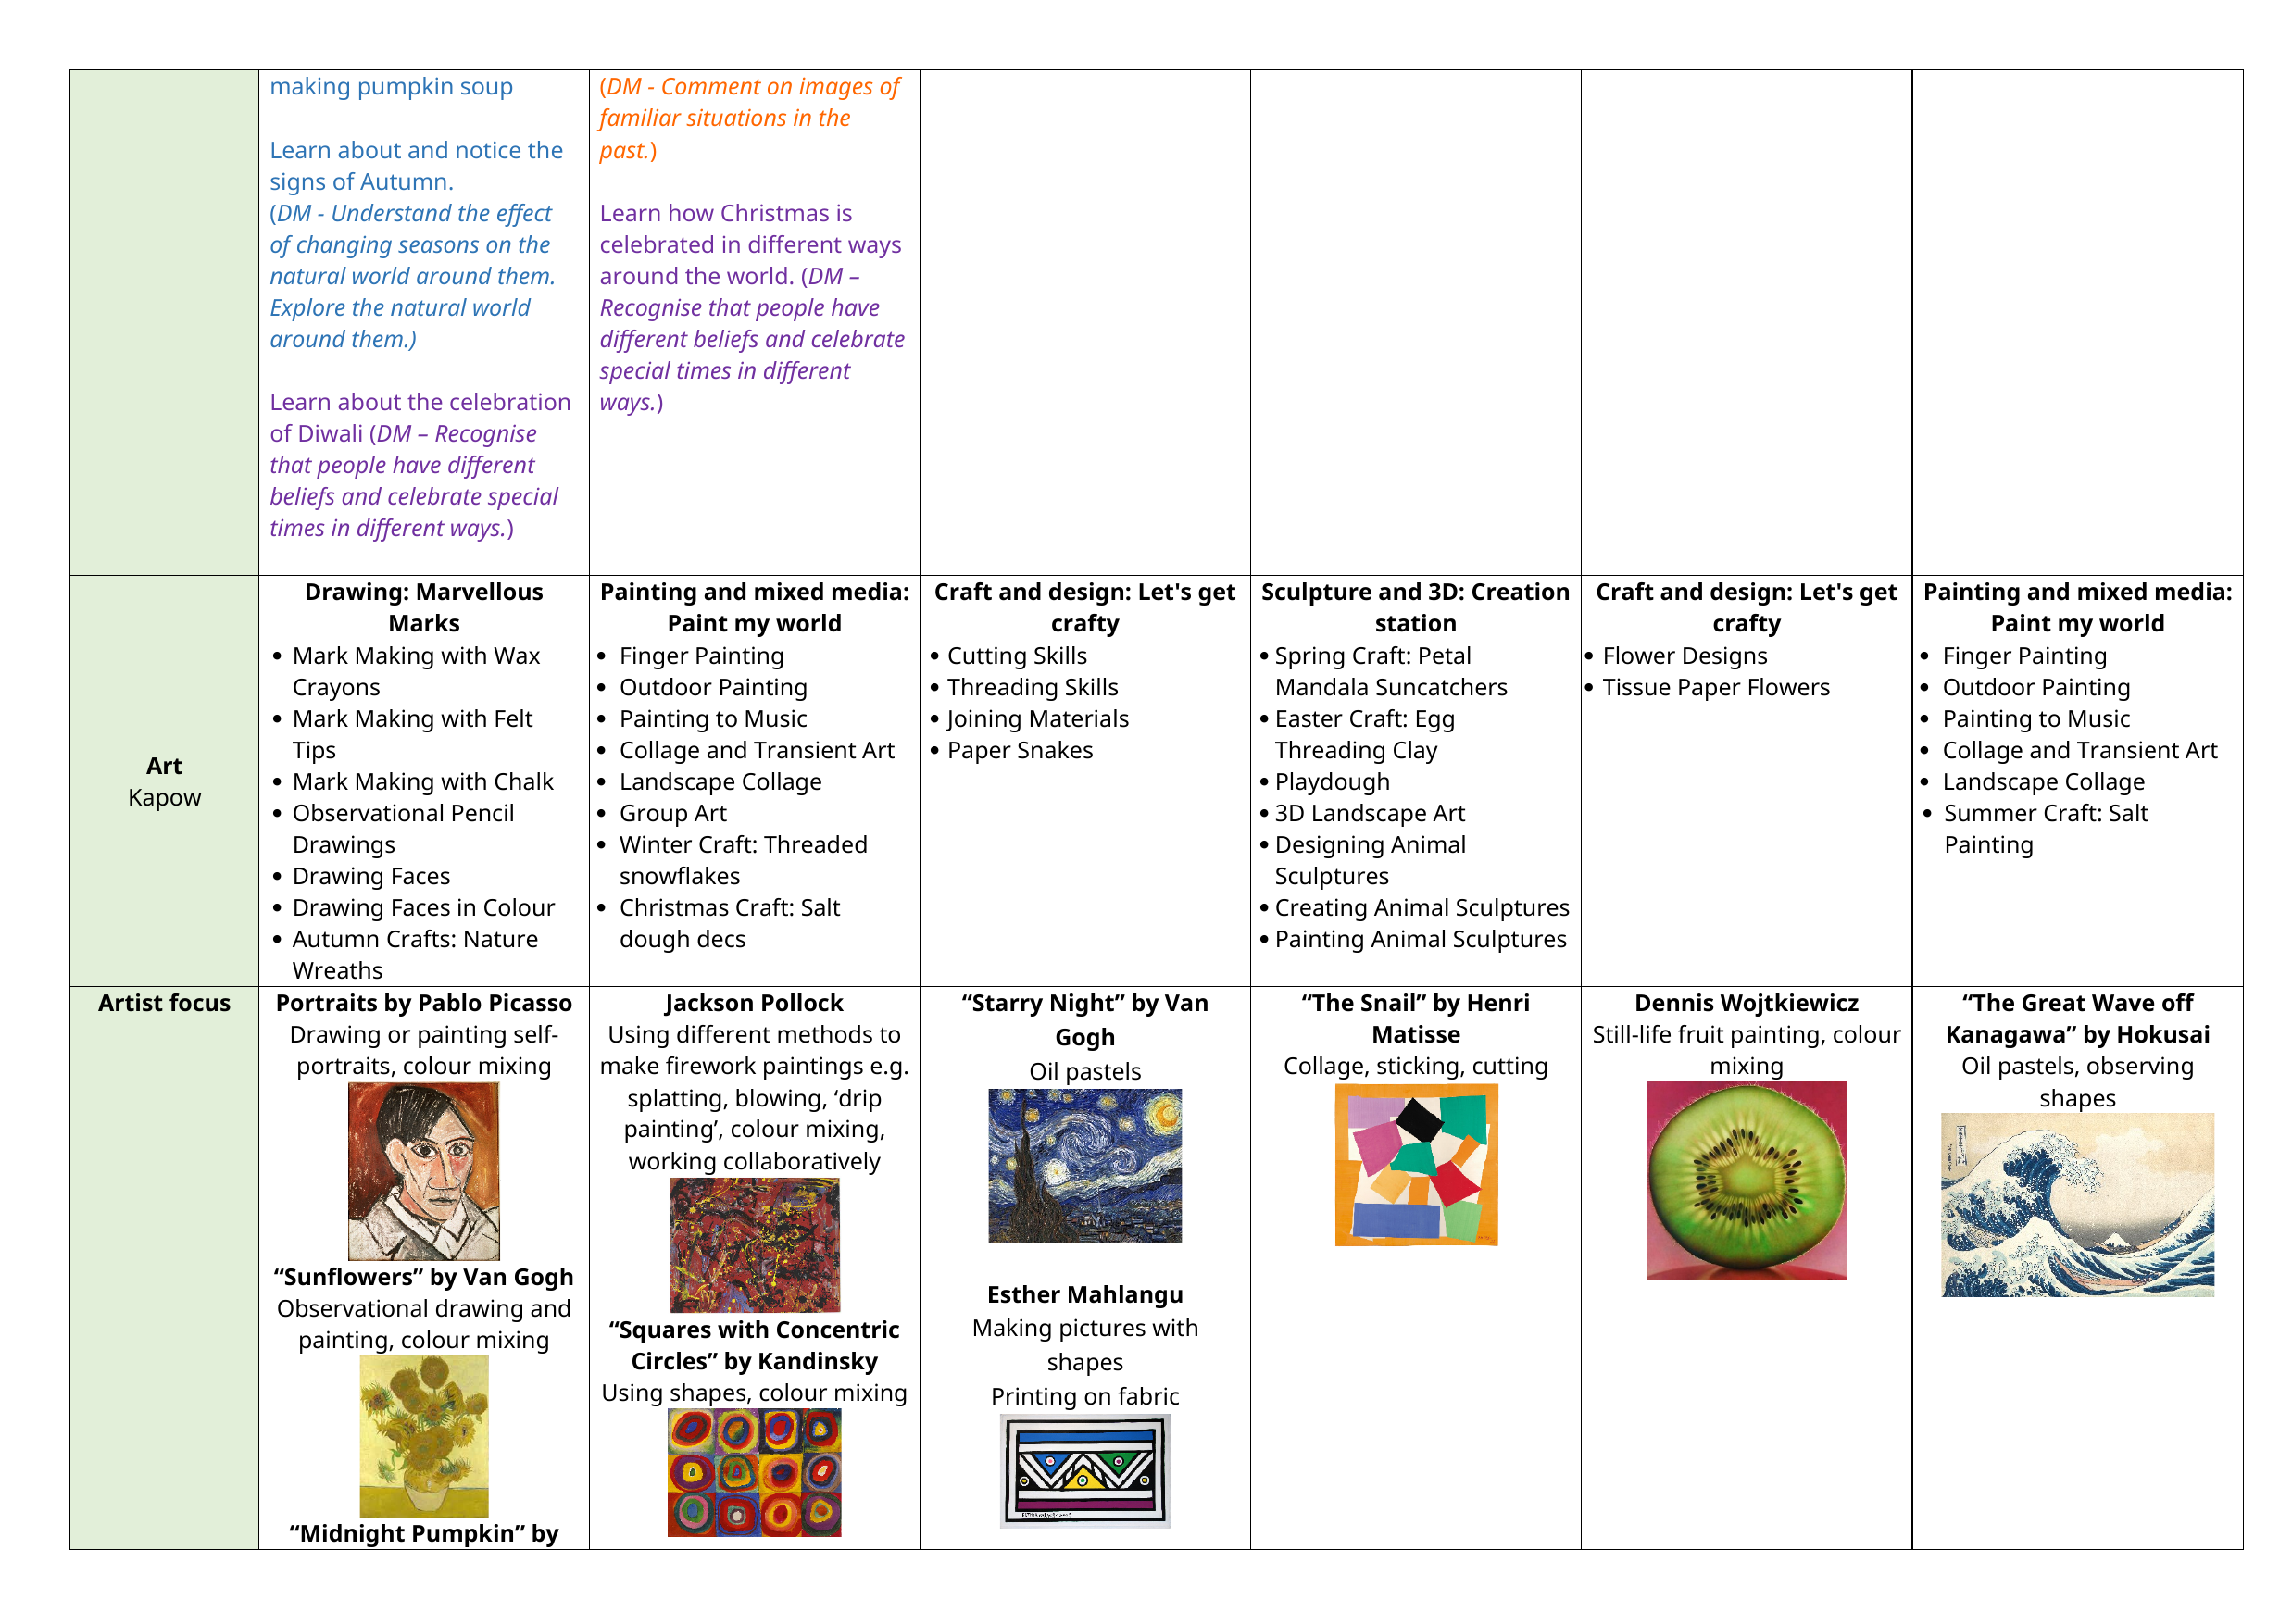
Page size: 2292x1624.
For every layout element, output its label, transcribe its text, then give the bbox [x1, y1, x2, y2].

table_cell Sculpture and 3D: Creation station Spring Craft: Petal Mandala Suncatchers Easter Craft: Egg Threading Clay Playdough 3D Landscape Art Designing Animal Sculptures Creating Animal Sculptures Painting Animal Sculptures [1251, 576, 1581, 986]
picture [1941, 1113, 2215, 1297]
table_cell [1913, 70, 2243, 575]
table_cell Painting and mixed media: Paint my world Finger Painting Outdoor Painting Painting to Music Collage and Transient Art Landscape Collage Summer Craft: Salt Painting [1913, 576, 2243, 986]
picture [1647, 1081, 1847, 1280]
table_cell Painting and mixed media: Paint my world Finger Painting Outdoor Painting Painting to Music Collage and Transient Art Landscape Collage Group Art Winter Craft: Threaded snowflakes Christmas Craft: Salt dough decs [590, 576, 920, 986]
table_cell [1582, 987, 1911, 1549]
picture [668, 1176, 842, 1314]
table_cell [921, 70, 1250, 575]
table_cell Craft and design: Let's get crafty Flower Designs Tissue Paper Flowers [1582, 576, 1911, 986]
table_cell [921, 987, 1250, 1549]
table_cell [1913, 987, 2243, 1549]
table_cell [259, 70, 589, 575]
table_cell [1251, 70, 1581, 575]
table_cell Craft and design: Let's get crafty Cutting Skills Threading Skills Joining Materials Paper Snakes [921, 576, 1250, 986]
picture [668, 1408, 842, 1537]
picture [1333, 1081, 1499, 1253]
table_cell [1251, 987, 1581, 1549]
picture [999, 1414, 1171, 1529]
table_cell Drawing: Marvellous Marks Mark Making with Wax Crayons Mark Making with Felt Tips Mark Making with Chalk Observational Pencil Drawings Drawing Faces Drawing Faces in Colour Autumn Crafts: Nature Wreaths [259, 576, 589, 986]
table_cell Art Kapow [70, 576, 258, 986]
picture [988, 1089, 1183, 1243]
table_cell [1582, 70, 1911, 575]
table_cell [590, 70, 920, 575]
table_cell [590, 987, 920, 1549]
picture [348, 1081, 500, 1261]
picture [359, 1355, 489, 1518]
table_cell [259, 987, 589, 1549]
table_cell Artist focus [70, 987, 258, 1549]
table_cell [70, 70, 258, 575]
